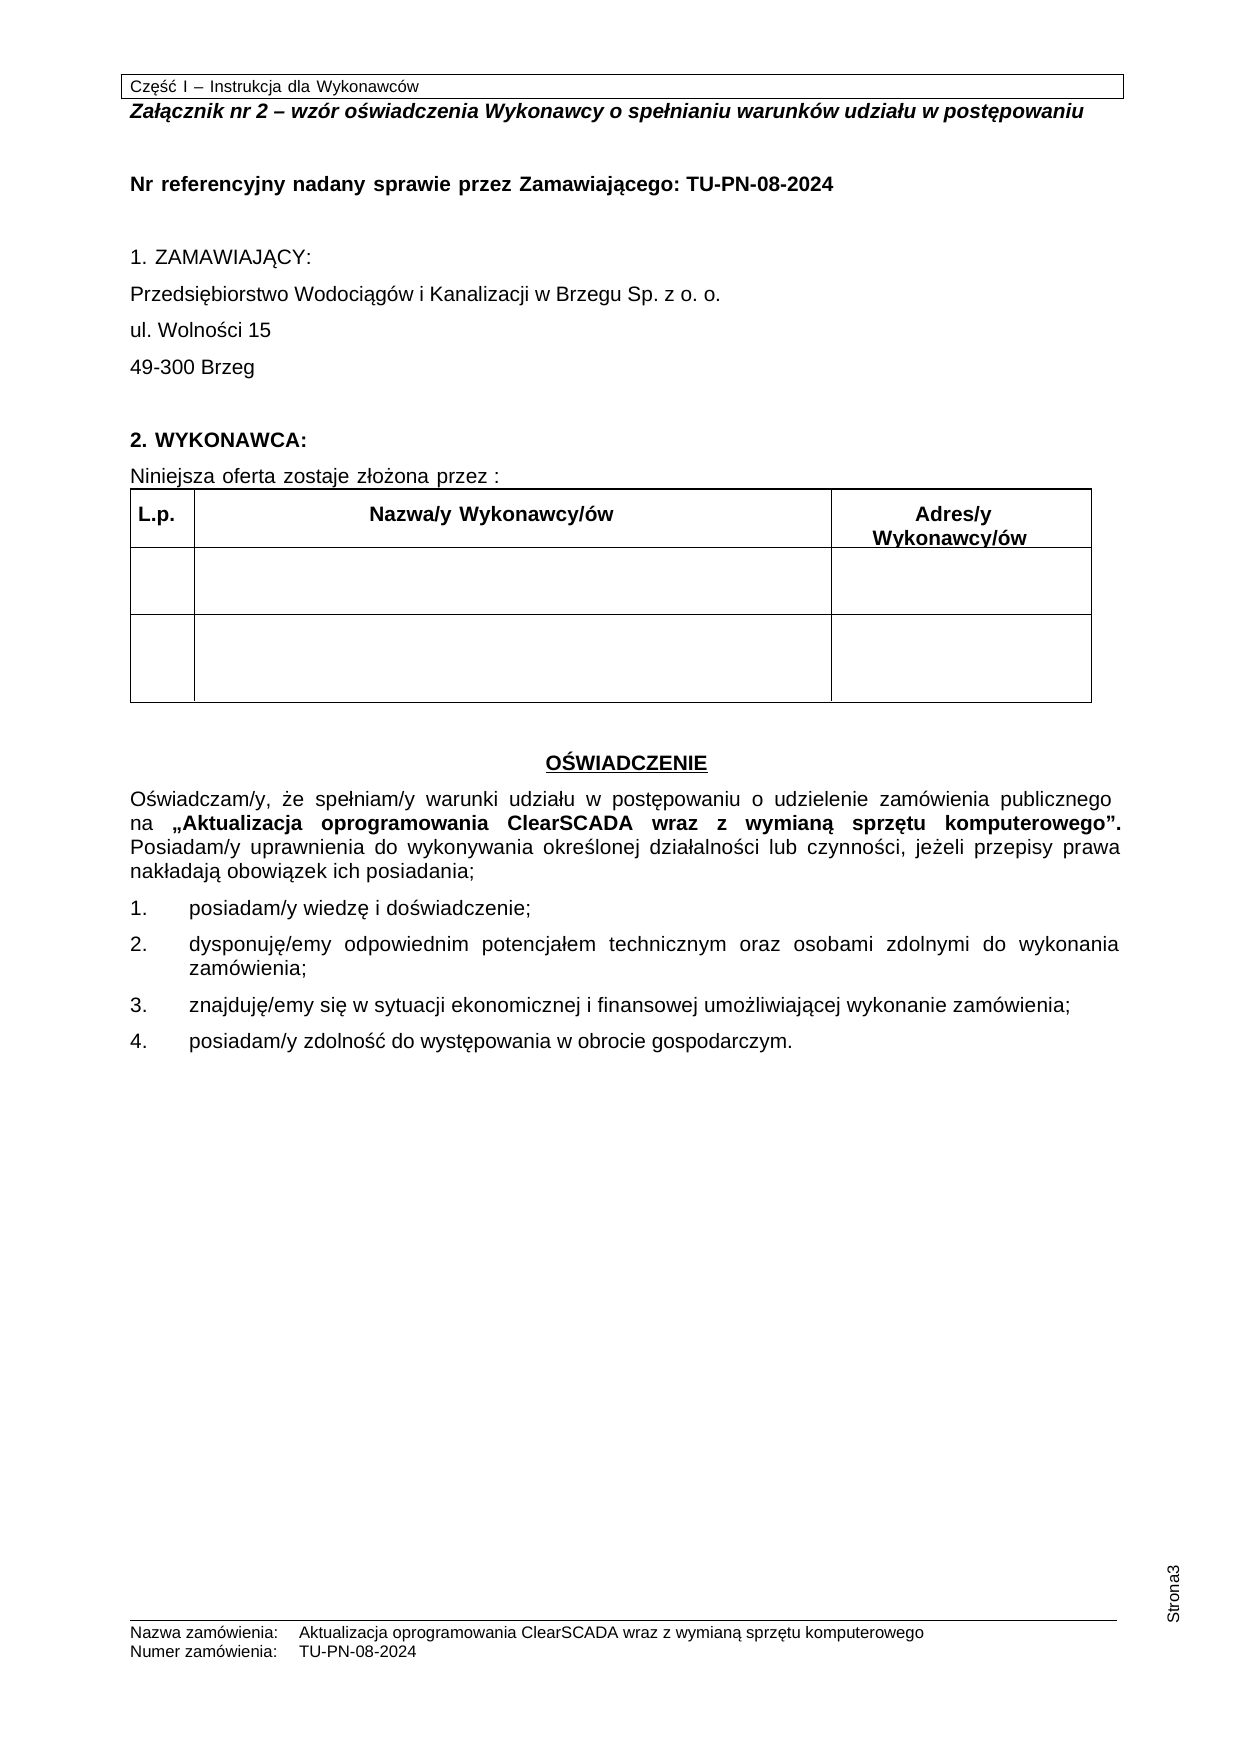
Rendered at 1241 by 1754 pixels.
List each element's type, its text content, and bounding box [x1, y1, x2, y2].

table_header Adres/y Wykonawcy/ów [832, 490, 1091, 547]
list dysponuję/emy odpowiednim potencjałem technicznym oraz osobami zdolnymi do wykonania zamówienia; [130, 932, 1121, 980]
text Niniejsza oferta zostaje złożona przez : [130, 464, 1125, 488]
table_cell [195, 548, 831, 614]
text 1. ZAMAWIAJĄCY: [130, 245, 1125, 269]
list posiadam/y zdolność do występowania w obrocie gospodarczym. [130, 1029, 1121, 1053]
table_cell [832, 615, 1091, 701]
table_cell [131, 615, 194, 701]
table_header L.p. [131, 490, 194, 547]
table_cell [832, 548, 1091, 614]
text Oświadczam/y, że spełniam/y warunki udziału w postępowaniu o udzielenie zamówienia publicznego na „Aktualizacja oprogramowania ClearSCADA wraz z wymianą sprzętu komputerowego”. Posiadam/y uprawnienia do wykonywania określonej działalności lub czynności, jeżeli przepisy prawa nakładają obowiązek ich posiadania; [130, 787, 1123, 883]
text OŚWIADCZENIE [130, 751, 1123, 775]
subtitle Załącznik nr 2 – wzór oświadczenia Wykonawcy o spełnianiu warunków udziału w postępowaniu [130, 99, 1123, 123]
text Przedsiębiorstwo Wodociągów i Kanalizacji w Brzegu Sp. z o. o. [130, 282, 1123, 306]
table_header Nazwa/y Wykonawcy/ów [195, 490, 831, 547]
text 49-300 Brzeg [130, 354, 1123, 378]
text ul. Wolności 15 [130, 318, 1123, 342]
list znajduję/emy się w sytuacji ekonomicznej i finansowej umożliwiającej wykonanie zamówienia; [130, 992, 1121, 1016]
list posiadam/y wiedzę i doświadczenie; [130, 896, 1121, 919]
table_cell [195, 615, 831, 701]
text Nr referencyjny nadany sprawie przez Zamawiającego: TU-PN-08-2024 [130, 172, 1125, 196]
text 2. WYKONAWCA: [130, 427, 1125, 451]
table_cell [131, 548, 194, 614]
